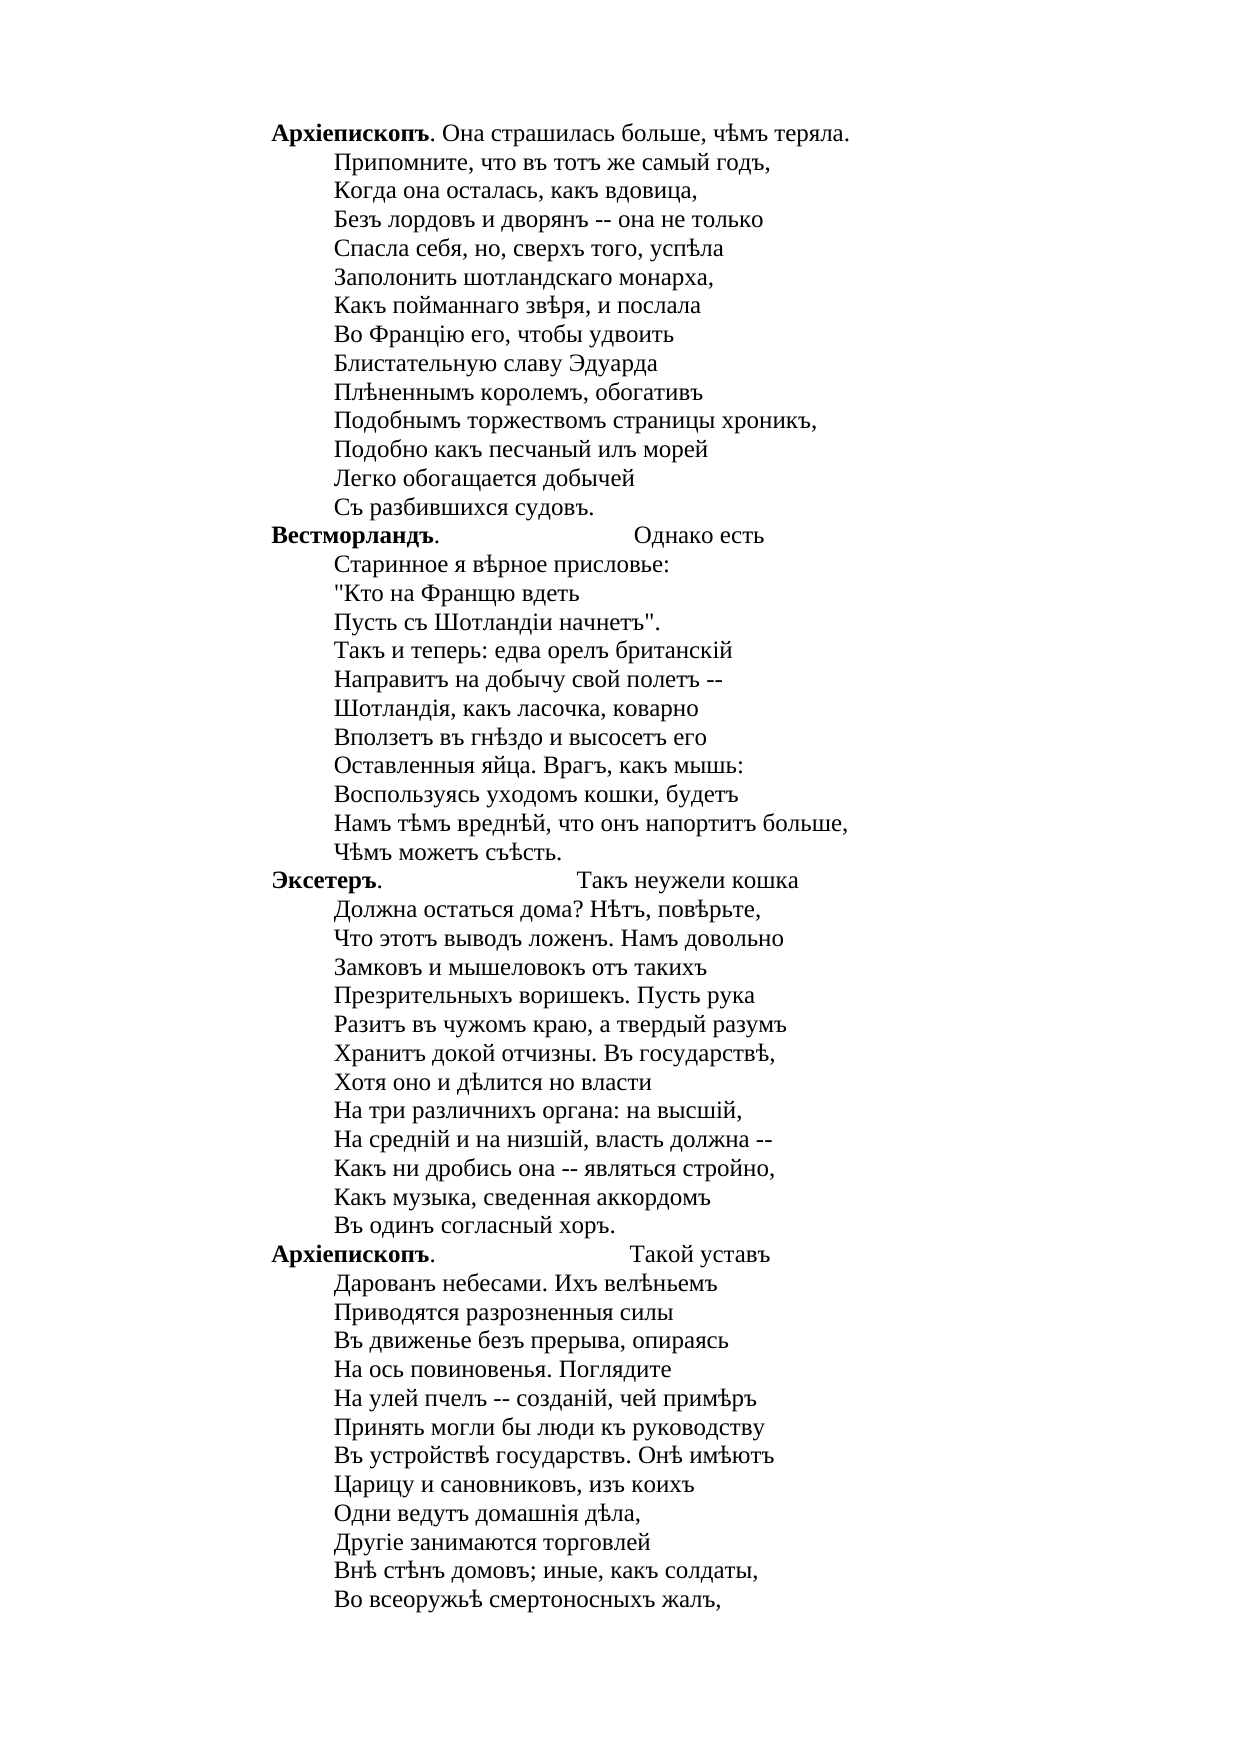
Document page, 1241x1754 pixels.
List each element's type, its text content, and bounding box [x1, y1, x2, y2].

text Безъ лордовъ и дворянъ -- она не только [252, 204, 1152, 233]
text Во Францію его, чтобы удвоить [252, 319, 1152, 348]
text Плѣненнымъ королемъ, обогативъ [252, 377, 1152, 406]
text Воспользуясь уходомъ кошки, будетъ [252, 779, 1152, 808]
text Архіепископъ. Такой уставъ [252, 1239, 1152, 1268]
text Блистательную славу Эдуарда [252, 348, 1152, 377]
text Какъ пойманнаго звѣря, и послала [252, 291, 1152, 319]
text Царицу и сановниковъ, изъ коихъ [252, 1469, 1152, 1498]
text Оставленныя яйца. Врагъ, какъ мышь: [252, 751, 1152, 779]
text Вестморландъ. Однако есть [252, 521, 1152, 549]
text "Кто на Франщю вдеть [252, 578, 1152, 607]
text Подобнымъ торжествомъ страницы хроникъ, [252, 406, 1152, 434]
text Разитъ въ чужомъ краю, а твердый разумъ [252, 1009, 1152, 1038]
text Должна остаться дома? Нѣтъ, повѣрьте, [252, 894, 1152, 923]
text Старинное я вѣрное присловье: [252, 549, 1152, 578]
text Заполонить шотландскаго монарха, [252, 262, 1152, 291]
text Вползетъ въ гнѣздо и высосетъ его [252, 722, 1152, 751]
text Припомните, что въ тотъ же самый годъ, [252, 147, 1152, 176]
text Намъ тѣмъ вреднѣй, что онъ напортитъ больше, [252, 808, 1152, 837]
text Приводятся разрозненныя силы [252, 1297, 1152, 1326]
text Хранитъ докой отчизны. Въ государствѣ, [252, 1038, 1152, 1067]
text Въ устройствѣ государствъ. Онѣ имѣютъ [252, 1441, 1152, 1469]
text Хотя оно и дѣлится но власти [252, 1067, 1152, 1096]
text Въ движенье безъ прерыва, опираясь [252, 1326, 1152, 1354]
text На ось повиновенья. Поглядите [252, 1354, 1152, 1383]
text Въ одинъ согласный хоръ. [252, 1211, 1152, 1239]
text Направитъ на добычу свой полетъ -- [252, 664, 1152, 693]
text Архіепископъ. Она страшилась больше, чѣмъ теряла. [252, 118, 1152, 147]
text Дарованъ небесами. Ихъ велѣньемъ [252, 1268, 1152, 1297]
text Какъ ни дробись она -- являться стройно, [252, 1153, 1152, 1182]
text Когда она осталась, какъ вдовица, [252, 176, 1152, 204]
text Во всеоружьѣ смертоносныхъ жалъ, [252, 1584, 1152, 1613]
text Эксетеръ. Такъ неужели кошка [252, 866, 1152, 894]
text Другіе занимаются торговлей [252, 1527, 1152, 1556]
text На средній и на низшій, власть должна -- [252, 1124, 1152, 1153]
text Такъ и теперь: едва орелъ британскій [252, 636, 1152, 664]
text Съ разбившихся судовъ. [252, 492, 1152, 521]
text Замковъ и мышеловокъ отъ такихъ [252, 952, 1152, 981]
text Что этотъ выводъ ложенъ. Намъ довольно [252, 923, 1152, 952]
text Шотландія, какъ ласочка, коварно [252, 693, 1152, 722]
text Спасла себя, но, сверхъ того, успѣла [252, 233, 1152, 262]
text На улей пчелъ -- созданій, чей примѣръ [252, 1383, 1152, 1412]
text Чѣмъ можетъ съѣсть. [252, 837, 1152, 866]
text На три различнихъ органа: на высшій, [252, 1096, 1152, 1124]
text Легко обогащается добычей [252, 463, 1152, 492]
text Одни ведутъ домашнія дѣла, [252, 1498, 1152, 1527]
text Принять могли бы люди къ руководству [252, 1412, 1152, 1441]
text Подобно какъ песчаный илъ морей [252, 434, 1152, 463]
text Пусть съ Шотландіи начнетъ". [252, 607, 1152, 636]
text Внѣ стѣнъ домовъ; иные, какъ солдаты, [252, 1556, 1152, 1584]
text Презрительныхъ воришекъ. Пусть рука [252, 981, 1152, 1009]
text Какъ музыка, сведенная аккордомъ [252, 1182, 1152, 1211]
